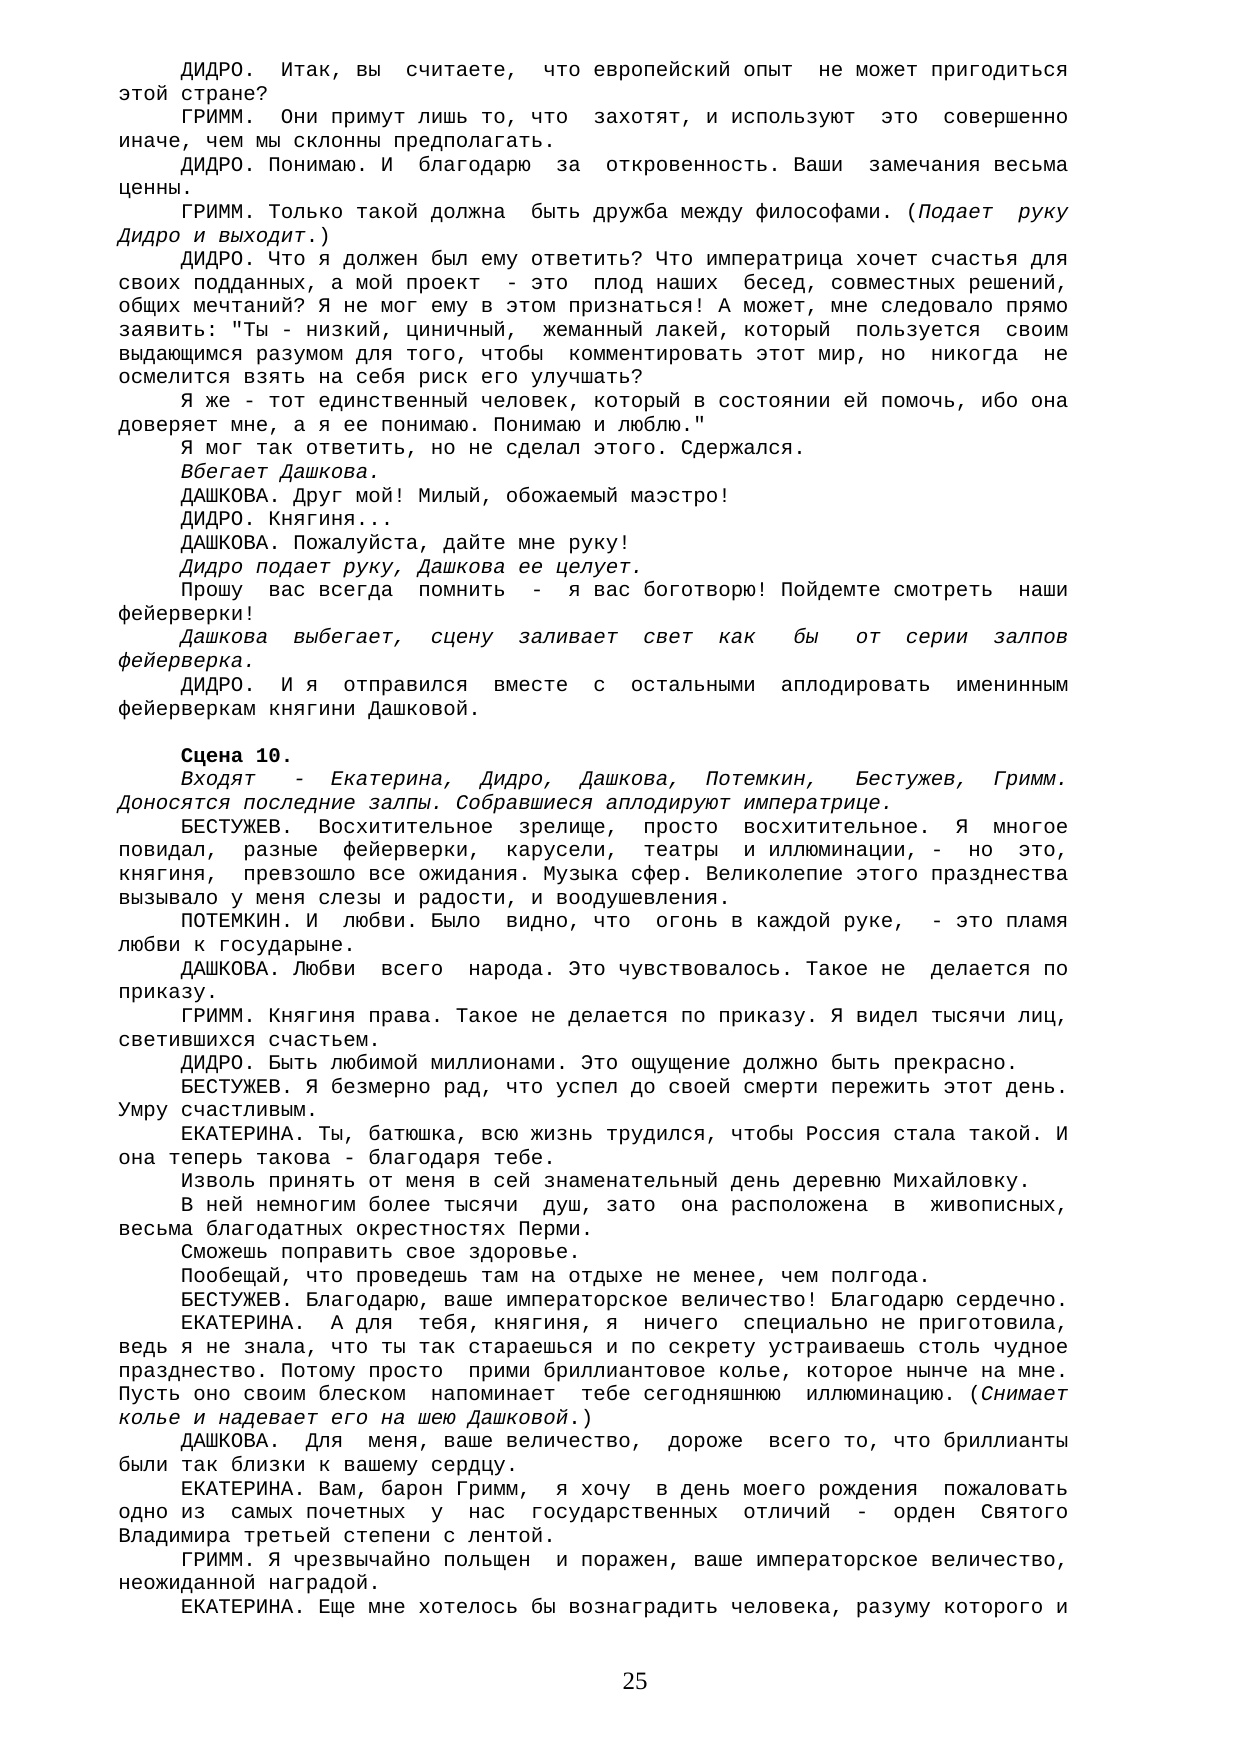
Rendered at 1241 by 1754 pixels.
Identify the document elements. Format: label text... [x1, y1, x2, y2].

text одно из самых почетных у нас государственных отличий - орден Святого [118, 1501, 1152, 1525]
text ДАШКОВА. Друг мой! Милый, обожаемый маэстро! [118, 485, 1152, 508]
text заявить: "Ты - низкий, циничный, жеманный лакей, который пользуется своим [118, 319, 1152, 343]
text ДИДРО. И я отправился вместе с остальными аплодировать именинным [118, 674, 1152, 697]
text ГРИММ. Только такой должна быть дружба между философами. (Подает руку [118, 201, 1152, 224]
text Умру счастливым. [118, 1099, 1152, 1123]
text ДИДРО. Княгиня... [118, 508, 1152, 532]
text фейерверка. [118, 650, 1152, 674]
text были так близки к вашему сердцу. [118, 1454, 1152, 1478]
text ДАШКОВА. Любви всего народа. Это чувствовалось. Такое не делается по [118, 958, 1152, 981]
text ГРИММ. Княгиня права. Такое не делается по приказу. Я видел тысячи лиц, [118, 1005, 1152, 1028]
text светившихся счастьем. [118, 1028, 1152, 1052]
text Пусть оно своим блеском напоминает тебе сегодняшнюю иллюминацию. (Снимает [118, 1383, 1152, 1407]
text ЕКАТЕРИНА. Еще мне хотелось бы вознаградить человека, разуму которого и [118, 1596, 1152, 1620]
text празднество. Потому просто прими бриллиантовое колье, которое нынче на мне. [118, 1359, 1152, 1383]
text она теперь такова - благодаря тебе. [118, 1147, 1152, 1170]
text ЕКАТЕРИНА. Вам, барон Гримм, я хочу в день моего рождения пожаловать [118, 1478, 1152, 1501]
text повидал, разные фейерверки, карусели, театры и иллюминации, - но это, [118, 839, 1152, 863]
text любви к государыне. [118, 934, 1152, 958]
text княгиня, превзошло все ожидания. Музыка сфер. Великолепие этого празднества [118, 863, 1152, 887]
text ДИДРО. Что я должен был ему ответить? Что императрица хочет счастья для [118, 248, 1152, 272]
text БЕСТУЖЕВ. Восхитительное зрелище, просто восхитительное. Я многое [118, 816, 1152, 839]
text Вбегает Дашкова. [118, 461, 1152, 485]
text колье и надевает его на шею Дашковой.) [118, 1407, 1152, 1431]
text общих мечтаний? Я не мог ему в этом признаться! А может, мне следовало прямо [118, 296, 1152, 319]
text Владимира третьей степени с лентой. [118, 1525, 1152, 1549]
text ДИДРО. Понимаю. И благодарю за откровенность. Ваши замечания весьма [118, 154, 1152, 177]
text Сможешь поправить свое здоровье. [118, 1241, 1152, 1265]
text БЕСТУЖЕВ. Благодарю, ваше императорское величество! Благодарю сердечно. [118, 1289, 1152, 1312]
text осмелится взять на себя риск его улучшать? [118, 366, 1152, 390]
text Дидро подает руку, Дашкова ее целует. [118, 556, 1152, 579]
text доверяет мне, а я ее понимаю. Понимаю и люблю." [118, 414, 1152, 437]
text ДИДРО. Быть любимой миллионами. Это ощущение должно быть прекрасно. [118, 1052, 1152, 1076]
text Доносятся последние залпы. Собравшиеся аплодируют императрице. [118, 792, 1152, 816]
text БЕСТУЖЕВ. Я безмерно рад, что успел до своей смерти пережить этот день. [118, 1076, 1152, 1099]
text ДИДРО. Итак, вы считаете, что европейский опыт не может пригодиться [118, 59, 1152, 83]
text ГРИММ. Я чрезвычайно польщен и поражен, ваше императорское величество, [118, 1549, 1152, 1572]
text Сцена 10. [118, 745, 1152, 768]
text неожиданной наградой. [118, 1572, 1152, 1596]
text вызывало у меня слезы и радости, и воодушевления. [118, 887, 1152, 910]
text Прошу вас всегда помнить - я вас боготворю! Пойдемте смотреть наши [118, 579, 1152, 603]
text В ней немногим более тысячи душ, зато она расположена в живописных, [118, 1194, 1152, 1218]
text ДАШКОВА. Пожалуйста, дайте мне руку! [118, 532, 1152, 556]
text фейерверки! [118, 603, 1152, 627]
text выдающимся разумом для того, чтобы комментировать этот мир, но никогда не [118, 343, 1152, 366]
text весьма благодатных окрестностях Перми. [118, 1218, 1152, 1241]
text своих подданных, а мой проект - это плод наших бесед, совместных решений, [118, 272, 1152, 296]
text ДАШКОВА. Для меня, ваше величество, дороже всего то, что бриллианты [118, 1431, 1152, 1454]
text ЕКАТЕРИНА. А для тебя, княгиня, я ничего специально не приготовила, [118, 1312, 1152, 1336]
text иначе, чем мы склонны предполагать. [118, 130, 1152, 154]
text Входят - Екатерина, Дидро, Дашкова, Потемкин, Бестужев, Гримм. [118, 768, 1152, 792]
text ПОТЕМКИН. И любви. Было видно, что огонь в каждой руке, - это пламя [118, 910, 1152, 934]
text фейерверкам княгини Дашковой. [118, 697, 1152, 721]
text приказу. [118, 981, 1152, 1005]
text ЕКАТЕРИНА. Ты, батюшка, всю жизнь трудился, чтобы Россия стала такой. И [118, 1123, 1152, 1147]
text этой стране? [118, 83, 1152, 106]
text ценны. [118, 177, 1152, 201]
text Дашкова выбегает, сцену заливает свет как бы от серии залпов [118, 627, 1152, 650]
text Я же - тот единственный человек, который в состоянии ей помочь, ибо она [118, 390, 1152, 414]
text Изволь принять от меня в сей знаменательный день деревню Михайловку. [118, 1170, 1152, 1194]
text ГРИММ. Они примут лишь то, что захотят, и используют это совершенно [118, 106, 1152, 130]
text Дидро и выходит.) [118, 224, 1152, 248]
text Пообещай, что проведешь там на отдыхе не менее, чем полгода. [118, 1265, 1152, 1289]
text Я мог так ответить, но не сделал этого. Сдержался. [118, 437, 1152, 461]
text ведь я не знала, что ты так стараешься и по секрету устраиваешь столь чудное [118, 1336, 1152, 1359]
